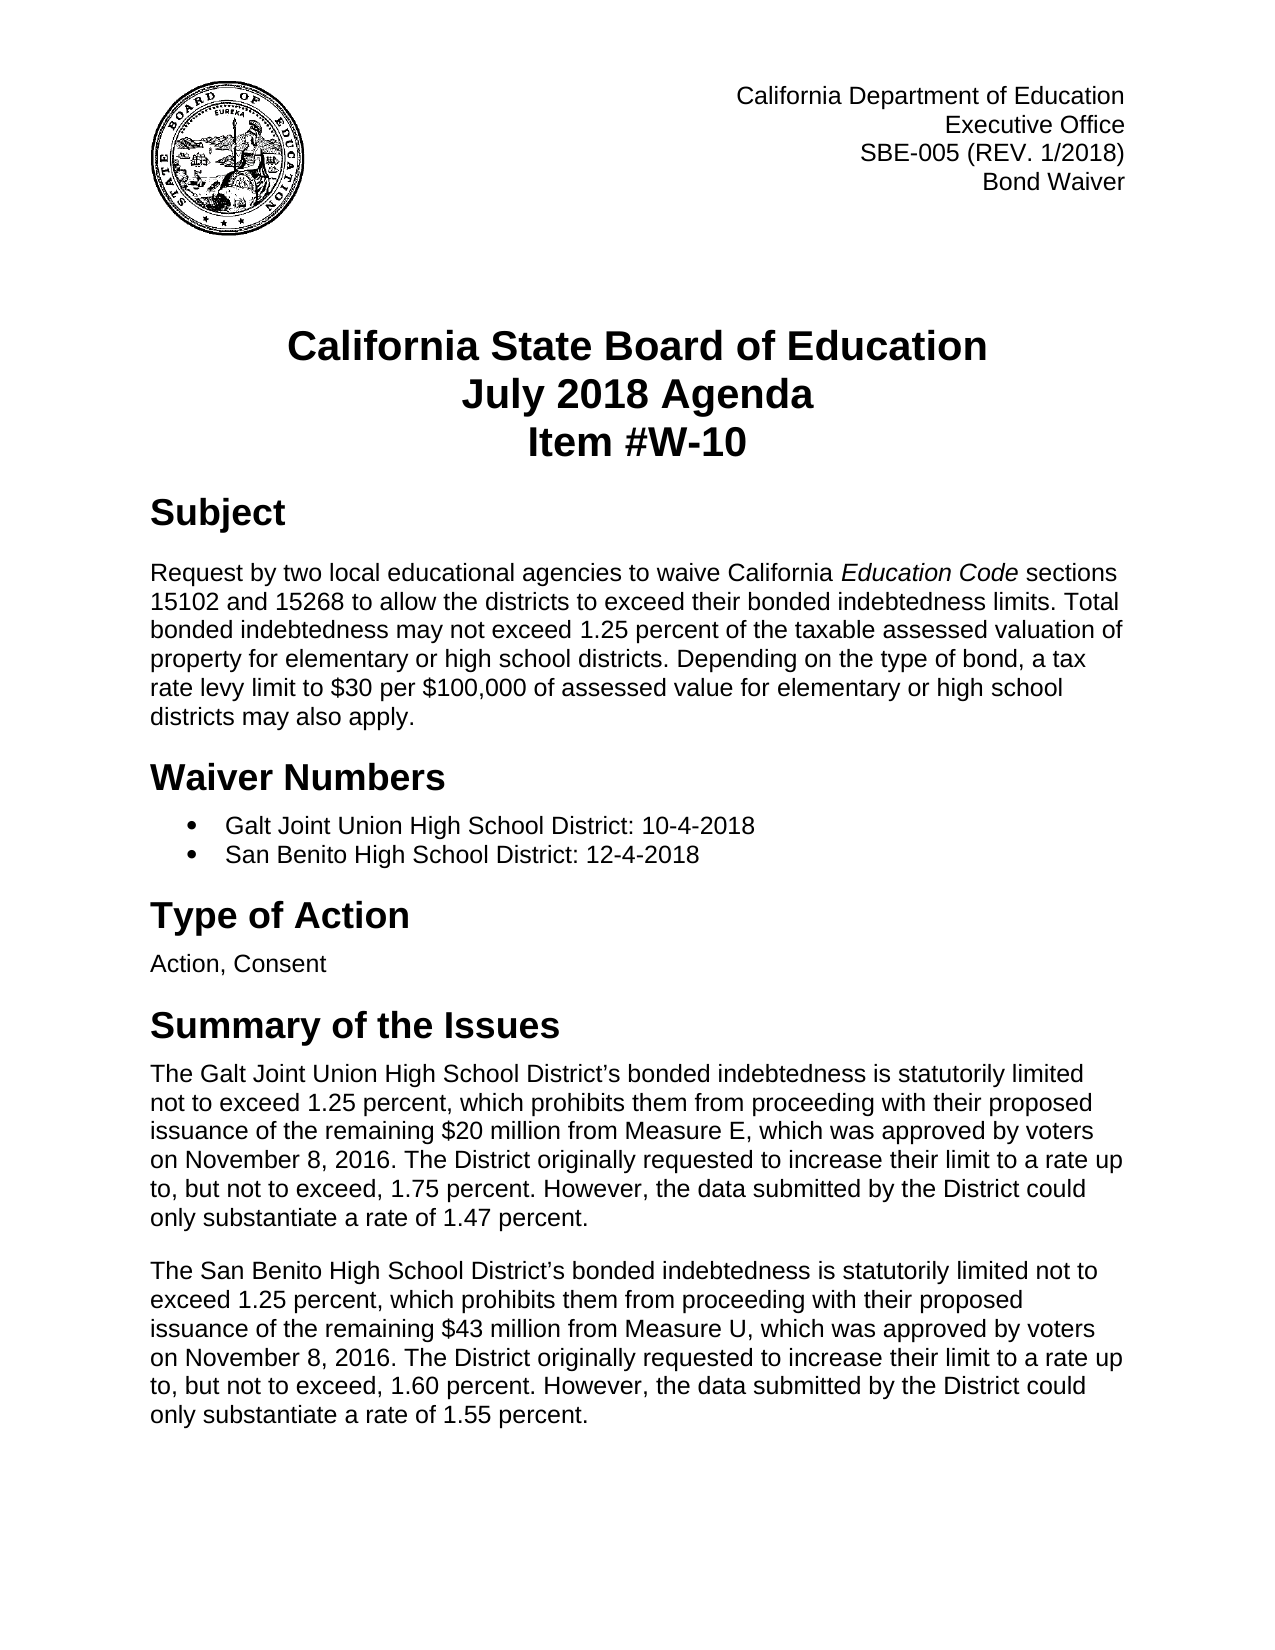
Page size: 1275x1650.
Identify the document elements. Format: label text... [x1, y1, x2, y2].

subtitle Type of Action [150, 894, 1125, 937]
subtitle Subject [150, 490, 1125, 533]
subtitle Summary of the Issues [150, 1003, 1125, 1046]
text Executive Office [675, 110, 1125, 138]
text California Department of Education [675, 81, 1125, 110]
text Bond Waiver [675, 167, 1125, 196]
list Galt Joint Union High School District: 10-4-2018 [187, 811, 1125, 840]
text SBE-005 (REV. 1/2018) [675, 138, 1125, 167]
text Request by two local educational agencies to waive California Education Code sections 15102 and 15268 to allow the districts to exceed their bonded indebtedness limits. Total bonded indebtedness may not exceed 1.25 percent of the taxable assessed valuation of property for elementary or high school districts. Depending on the type of bond, a tax rate levy limit to $30 per $100,000 of assessed value for elementary or high school districts may also apply. [150, 558, 1125, 730]
list San Benito High School District: 12-4-2018 [187, 840, 1125, 869]
picture [150, 81, 305, 236]
subtitle California State Board of Education July 2018 Agenda Item #W-10 [150, 321, 1125, 465]
subtitle Waiver Numbers [150, 755, 1125, 798]
text The Galt Joint Union High School District’s bonded indebtedness is statutorily limited not to exceed 1.25 percent, which prohibits them from proceeding with their proposed issuance of the remaining $20 million from Measure E, which was approved by voters on November 8, 2016. The District originally requested to increase their limit to a rate up to, but not to exceed, 1.75 percent. However, the data submitted by the District could only substantiate a rate of 1.47 percent. [150, 1059, 1125, 1231]
text The San Benito High School District’s bonded indebtedness is statutorily limited not to exceed 1.25 percent, which prohibits them from proceeding with their proposed issuance of the remaining $43 million from Measure U, which was approved by voters on November 8, 2016. The District originally requested to increase their limit to a rate up to, but not to exceed, 1.60 percent. However, the data submitted by the District could only substantiate a rate of 1.55 percent. [150, 1256, 1125, 1429]
text Action, Consent [150, 949, 1125, 978]
